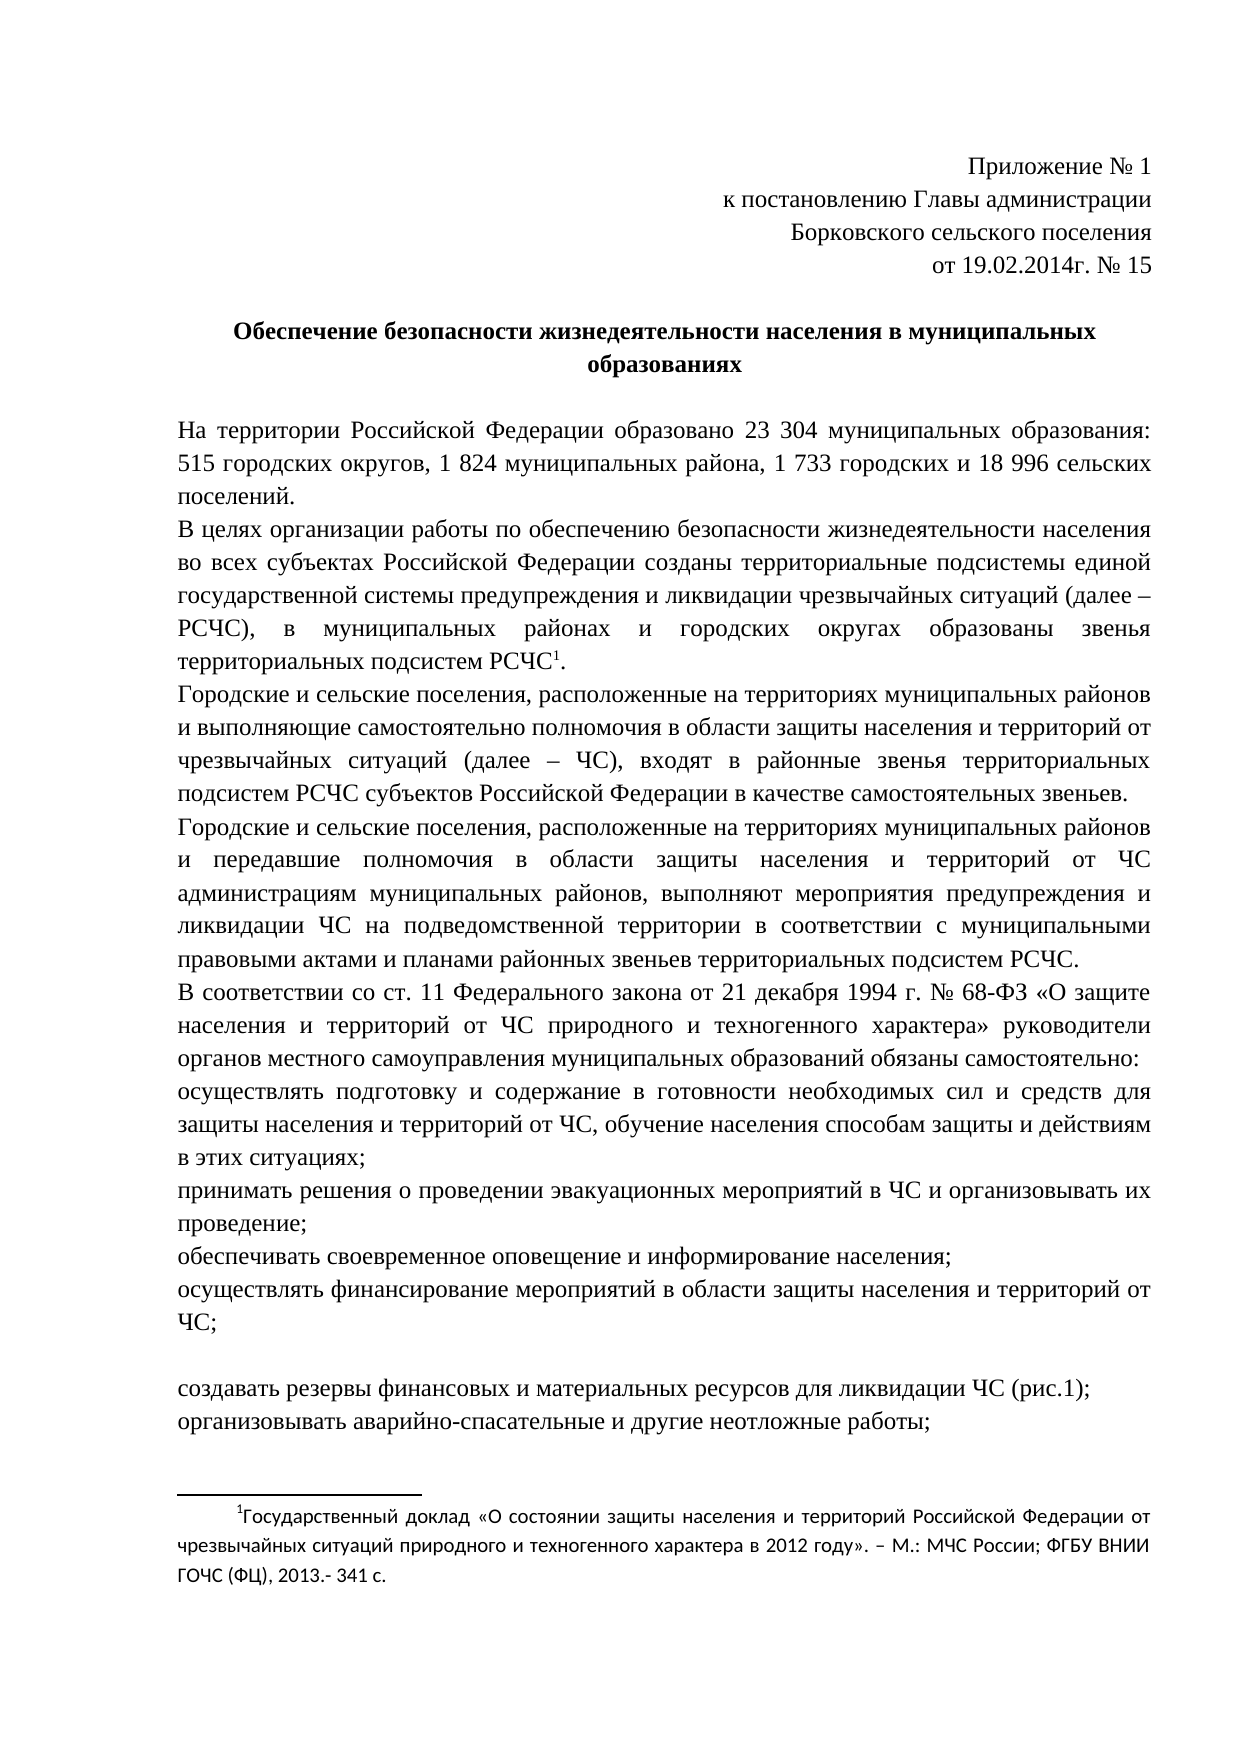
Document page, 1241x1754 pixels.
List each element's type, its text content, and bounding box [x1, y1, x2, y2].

text Городские и сельские поселения, расположенные на территориях муниципальных районов и выполняющие самостоятельно полномочия в области защиты населения и территорий от чрезвычайных ситуаций (далее – ЧС), входят в районные звенья территориальных подсистем РСЧС субъектов Российской Федерации в качестве самостоятельных звеньев. [177, 679, 1152, 807]
text принимать решения о проведении эвакуационных мероприятий в ЧС и организовывать их проведение; [177, 1175, 1152, 1237]
text В целях организации работы по обеспечению безопасности жизнедеятельности населения во всех субъектах Российской Федерации созданы территориальные подсистемы единой государственной системы предупреждения и ликвидации чрезвычайных ситуаций (далее – РСЧС), в муниципальных районах и городских округах образованы звенья территориальных подсистем РСЧС. [177, 514, 1152, 675]
text к постановлению Главы администрации [177, 184, 1152, 213]
text организовывать аварийно-спасательные и другие неотложные работы; [177, 1406, 1152, 1435]
text создавать резервы финансовых и материальных ресурсов для ликвидации ЧС (рис.1); [177, 1373, 1152, 1402]
text Городские и сельские поселения, расположенные на территориях муниципальных районов и передавшие полномочия в области защиты населения и территорий от ЧС администрациям муниципальных районов, выполняют мероприятия предупреждения и ликвидации ЧС на подведомственной территории в соответствии с муниципальными правовыми актами и планами районных звеньев территориальных подсистем РСЧС. [177, 812, 1152, 972]
text осуществлять финансирование мероприятий в области защиты населения и территорий от ЧС; [177, 1274, 1152, 1336]
text от 19.02.2014г. № 15 [177, 250, 1152, 279]
text обеспечивать своевременное оповещение и информирование населения; [177, 1241, 1152, 1269]
text осуществлять подготовку и содержание в готовности необходимых сил и средств для защиты населения и территорий от ЧС, обучение населения способам защиты и действиям в этих ситуациях; [177, 1076, 1152, 1171]
text Борковского сельского поселения [177, 217, 1152, 246]
text Обеспечение безопасности жизнедеятельности населения в муниципальных образованиях [177, 316, 1152, 378]
text На территории Российской Федерации образовано 23 304 муниципальных образования: 515 городских округов, 1 824 муниципальных района, 1 733 городских и 18 996 сельских поселений. [177, 415, 1152, 510]
text В соответствии со ст. 11 Федерального закона от 21 декабря . № 68-ФЗ «О защите населения и территорий от ЧС природного и техногенного характера» руководители органов местного самоуправления муниципальных образований обязаны самостоятельно: [177, 977, 1152, 1071]
text Приложение № 1 [177, 151, 1152, 180]
